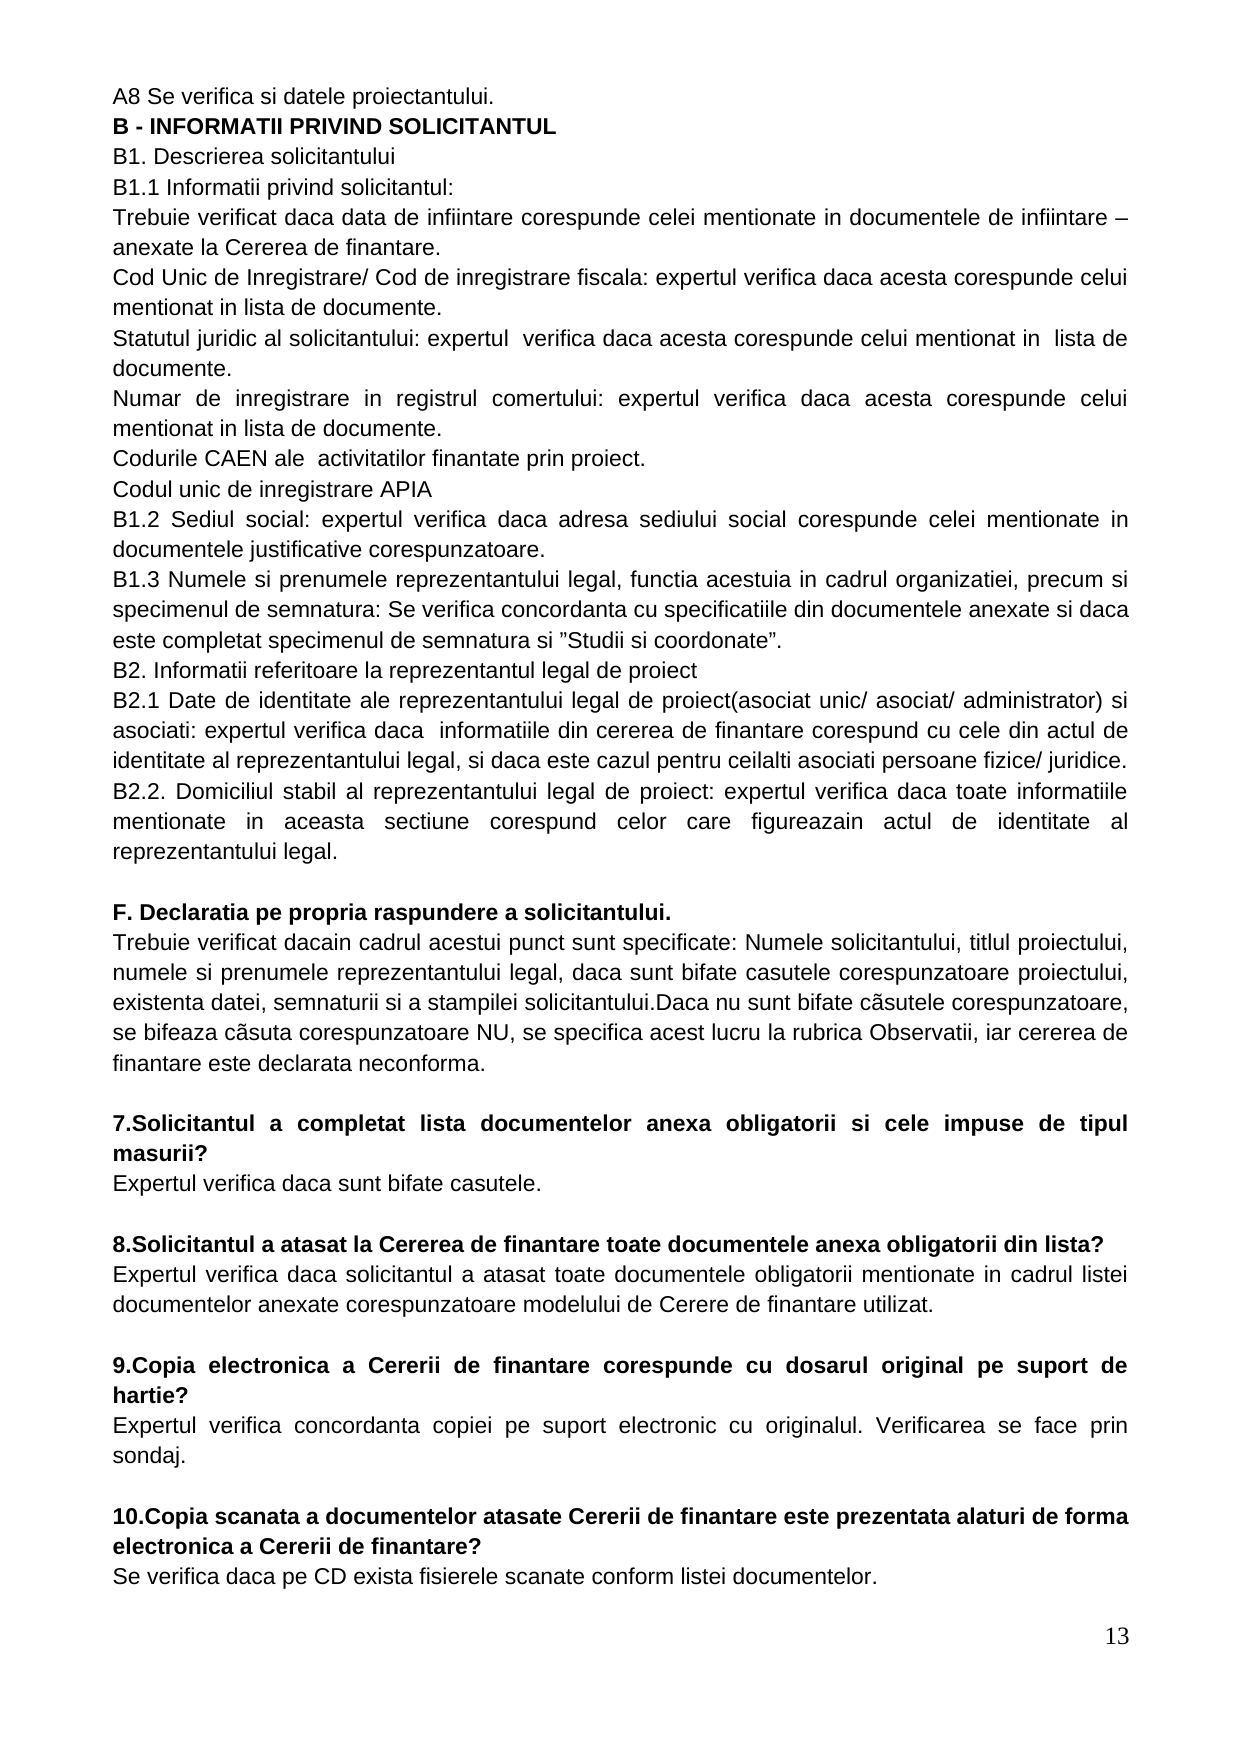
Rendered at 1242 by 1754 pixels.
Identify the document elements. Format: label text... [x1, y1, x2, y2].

text B2.2. Domiciliul stabil al reprezentantului legal de proiect: expertul verifica daca toate informatiile mentionate in aceasta sectiune corespund celor care figureazain actul de identitate al reprezentantului legal. [112, 778, 1129, 864]
text Statutul juridic al solicitantului: expertul verifica daca acesta corespunde celui mentionat in lista de documente. [112, 324, 1129, 381]
text F. Declaratia pe propria raspundere a solicitantului. [112, 898, 1129, 925]
text 8.Solicitantul a atasat la Cererea de finantare toate documentele anexa obligatorii din lista? [112, 1231, 1129, 1257]
text B2. Informatii referitoare la reprezentantul legal de proiect [112, 657, 1129, 683]
text A8 Se verifica si datele proiectantului. [112, 83, 1129, 109]
text Cod Unic de Inregistrare/ Cod de inregistrare fiscala: expertul verifica daca acesta corespunde celui mentionat in lista de documente. [112, 264, 1129, 321]
text B1.2 Sediul social: expertul verifica daca adresa sediului social corespunde celei mentionate in documentele justificative corespunzatoare. [112, 506, 1129, 562]
text 9.Copia electronica a Cererii de finantare corespunde cu dosarul original pe suport de hartie? [112, 1352, 1129, 1408]
text B1.1 Informatii privind solicitantul: [112, 173, 1129, 200]
text Numar de inregistrare in registrul comertului: expertul verifica daca acesta corespunde celui mentionat in lista de documente. [112, 385, 1129, 442]
text Expertul verifica daca sunt bifate casutele. [112, 1170, 1129, 1197]
text B - INFORMATII PRIVIND SOLICITANTUL [112, 113, 1129, 139]
text B1.3 Numele si prenumele reprezentantului legal, functia acestuia in cadrul organizatiei, precum si specimenul de semnatura: Se verifica concordanta cu specificatiile din documentele anexate si daca este completat specimenul de semnatura si ”Studii si coordonate”. [112, 566, 1129, 653]
text Codurile CAEN ale activitatilor finantate prin proiect. [112, 445, 1129, 472]
text Codul unic de inregistrare APIA [112, 476, 1129, 502]
text Trebuie verificat daca data de infiintare corespunde celei mentionate in documentele de infiintare – anexate la Cererea de finantare. [112, 204, 1129, 260]
text B2.1 Date de identitate ale reprezentantului legal de proiect(asociat unic/ asociat/ administrator) si asociati: expertul verifica daca informatiile din cererea de finantare corespund cu cele din actul de identitate al reprezentantului legal, si daca este cazul pentru ceilalti asociati persoane fizice/ juridice. [112, 687, 1129, 774]
text Se verifica daca pe CD exista fisierele scanate conform listei documentelor. [112, 1563, 1129, 1589]
text 10.Copia scanata a documentelor atasate Cererii de finantare este prezentata alaturi de forma electronica a Cererii de finantare? [112, 1503, 1129, 1559]
text Expertul verifica concordanta copiei pe suport electronic cu originalul. Verificarea se face prin sondaj. [112, 1412, 1129, 1469]
text Expertul verifica daca solicitantul a atasat toate documentele obligatorii mentionate in cadrul listei documentelor anexate corespunzatoare modelului de Cerere de finantare utilizat. [112, 1261, 1129, 1318]
text 7.Solicitantul a completat lista documentelor anexa obligatorii si cele impuse de tipul masurii? [112, 1110, 1129, 1167]
text Trebuie verificat dacain cadrul acestui punct sunt specificate: Numele solicitantului, titlul proiectului, numele si prenumele reprezentantului legal, daca sunt bifate casutele corespunzatoare proiectului, existenta datei, semnaturii si a stampilei solicitantului.Daca nu sunt bifate cãsutele corespunzatoare, se bifeaza cãsuta corespunzatoare NU, se specifica acest lucru la rubrica Observatii, iar cererea de finantare este declarata neconforma. [112, 929, 1129, 1076]
text B1. Descrierea solicitantului [112, 143, 1129, 170]
